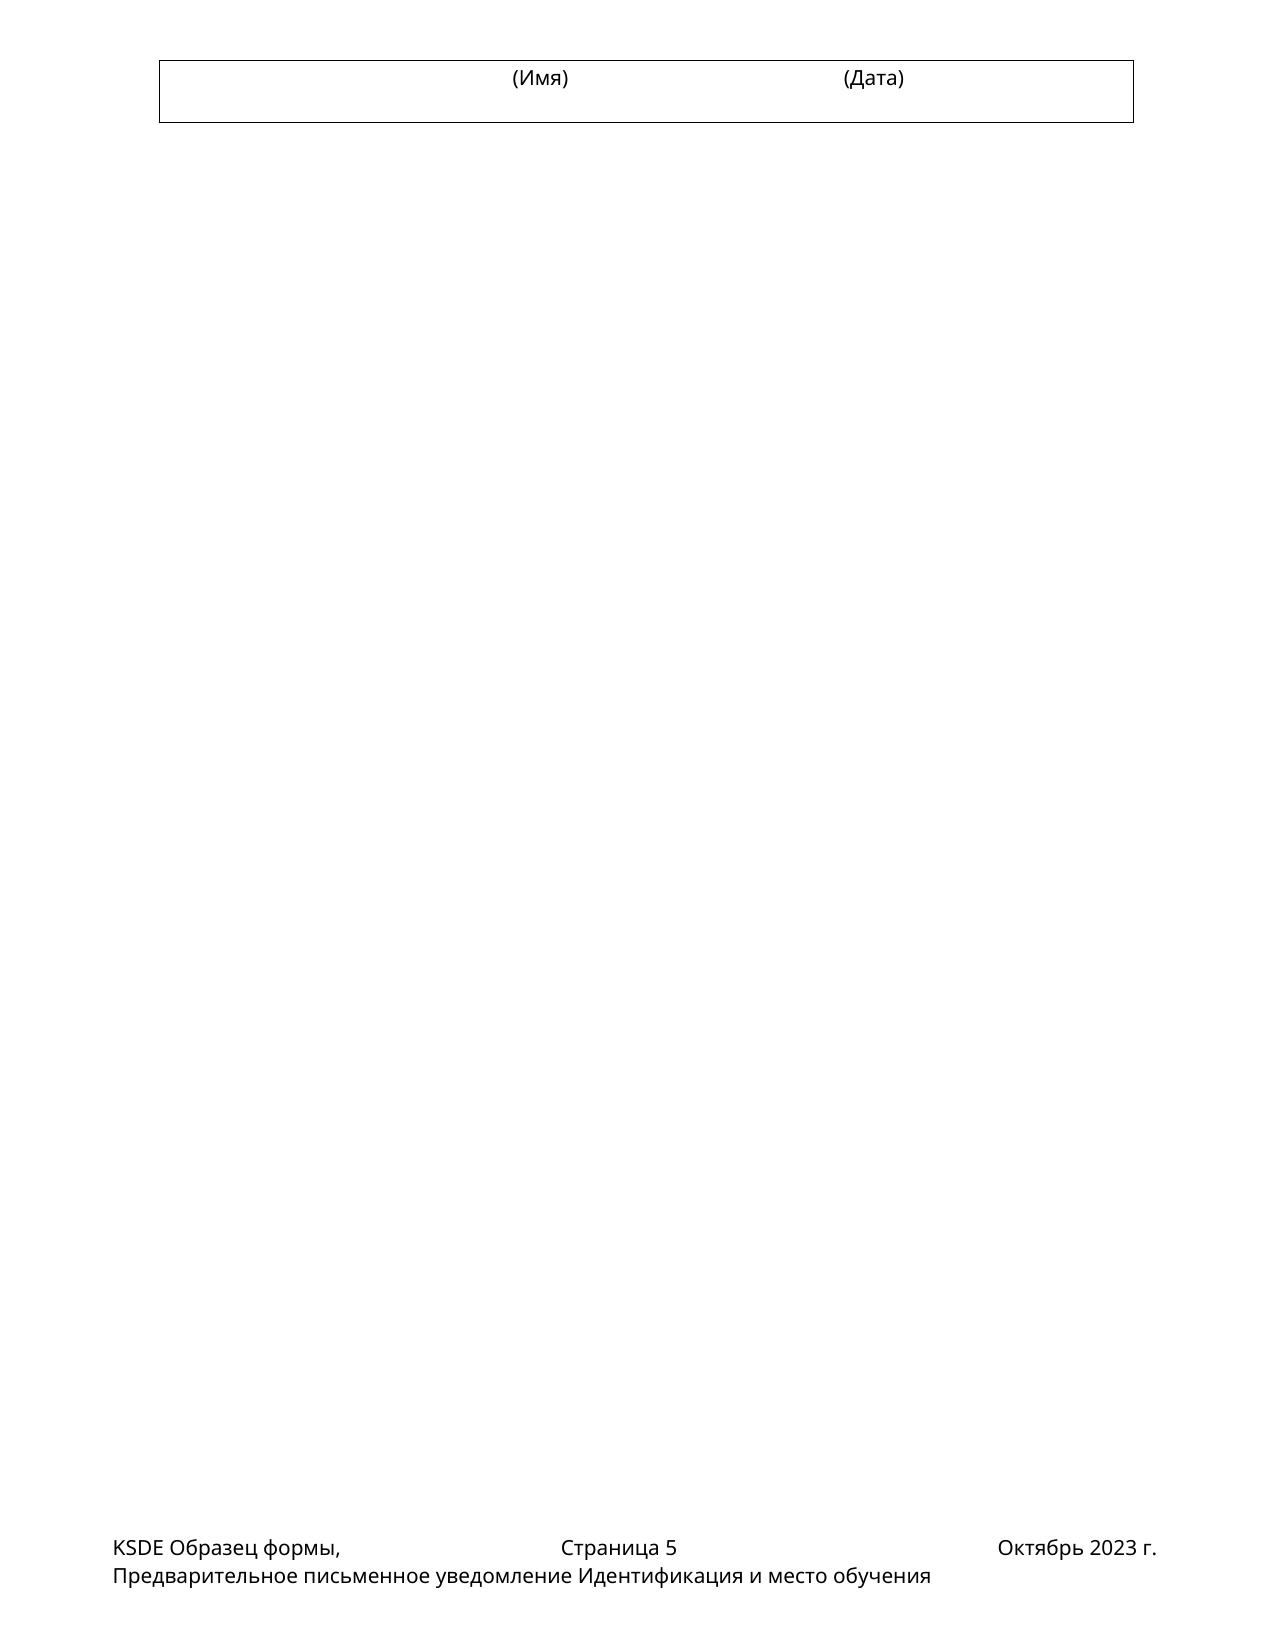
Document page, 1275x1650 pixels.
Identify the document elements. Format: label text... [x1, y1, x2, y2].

text (Имя) (Дата) [160, 61, 1133, 92]
